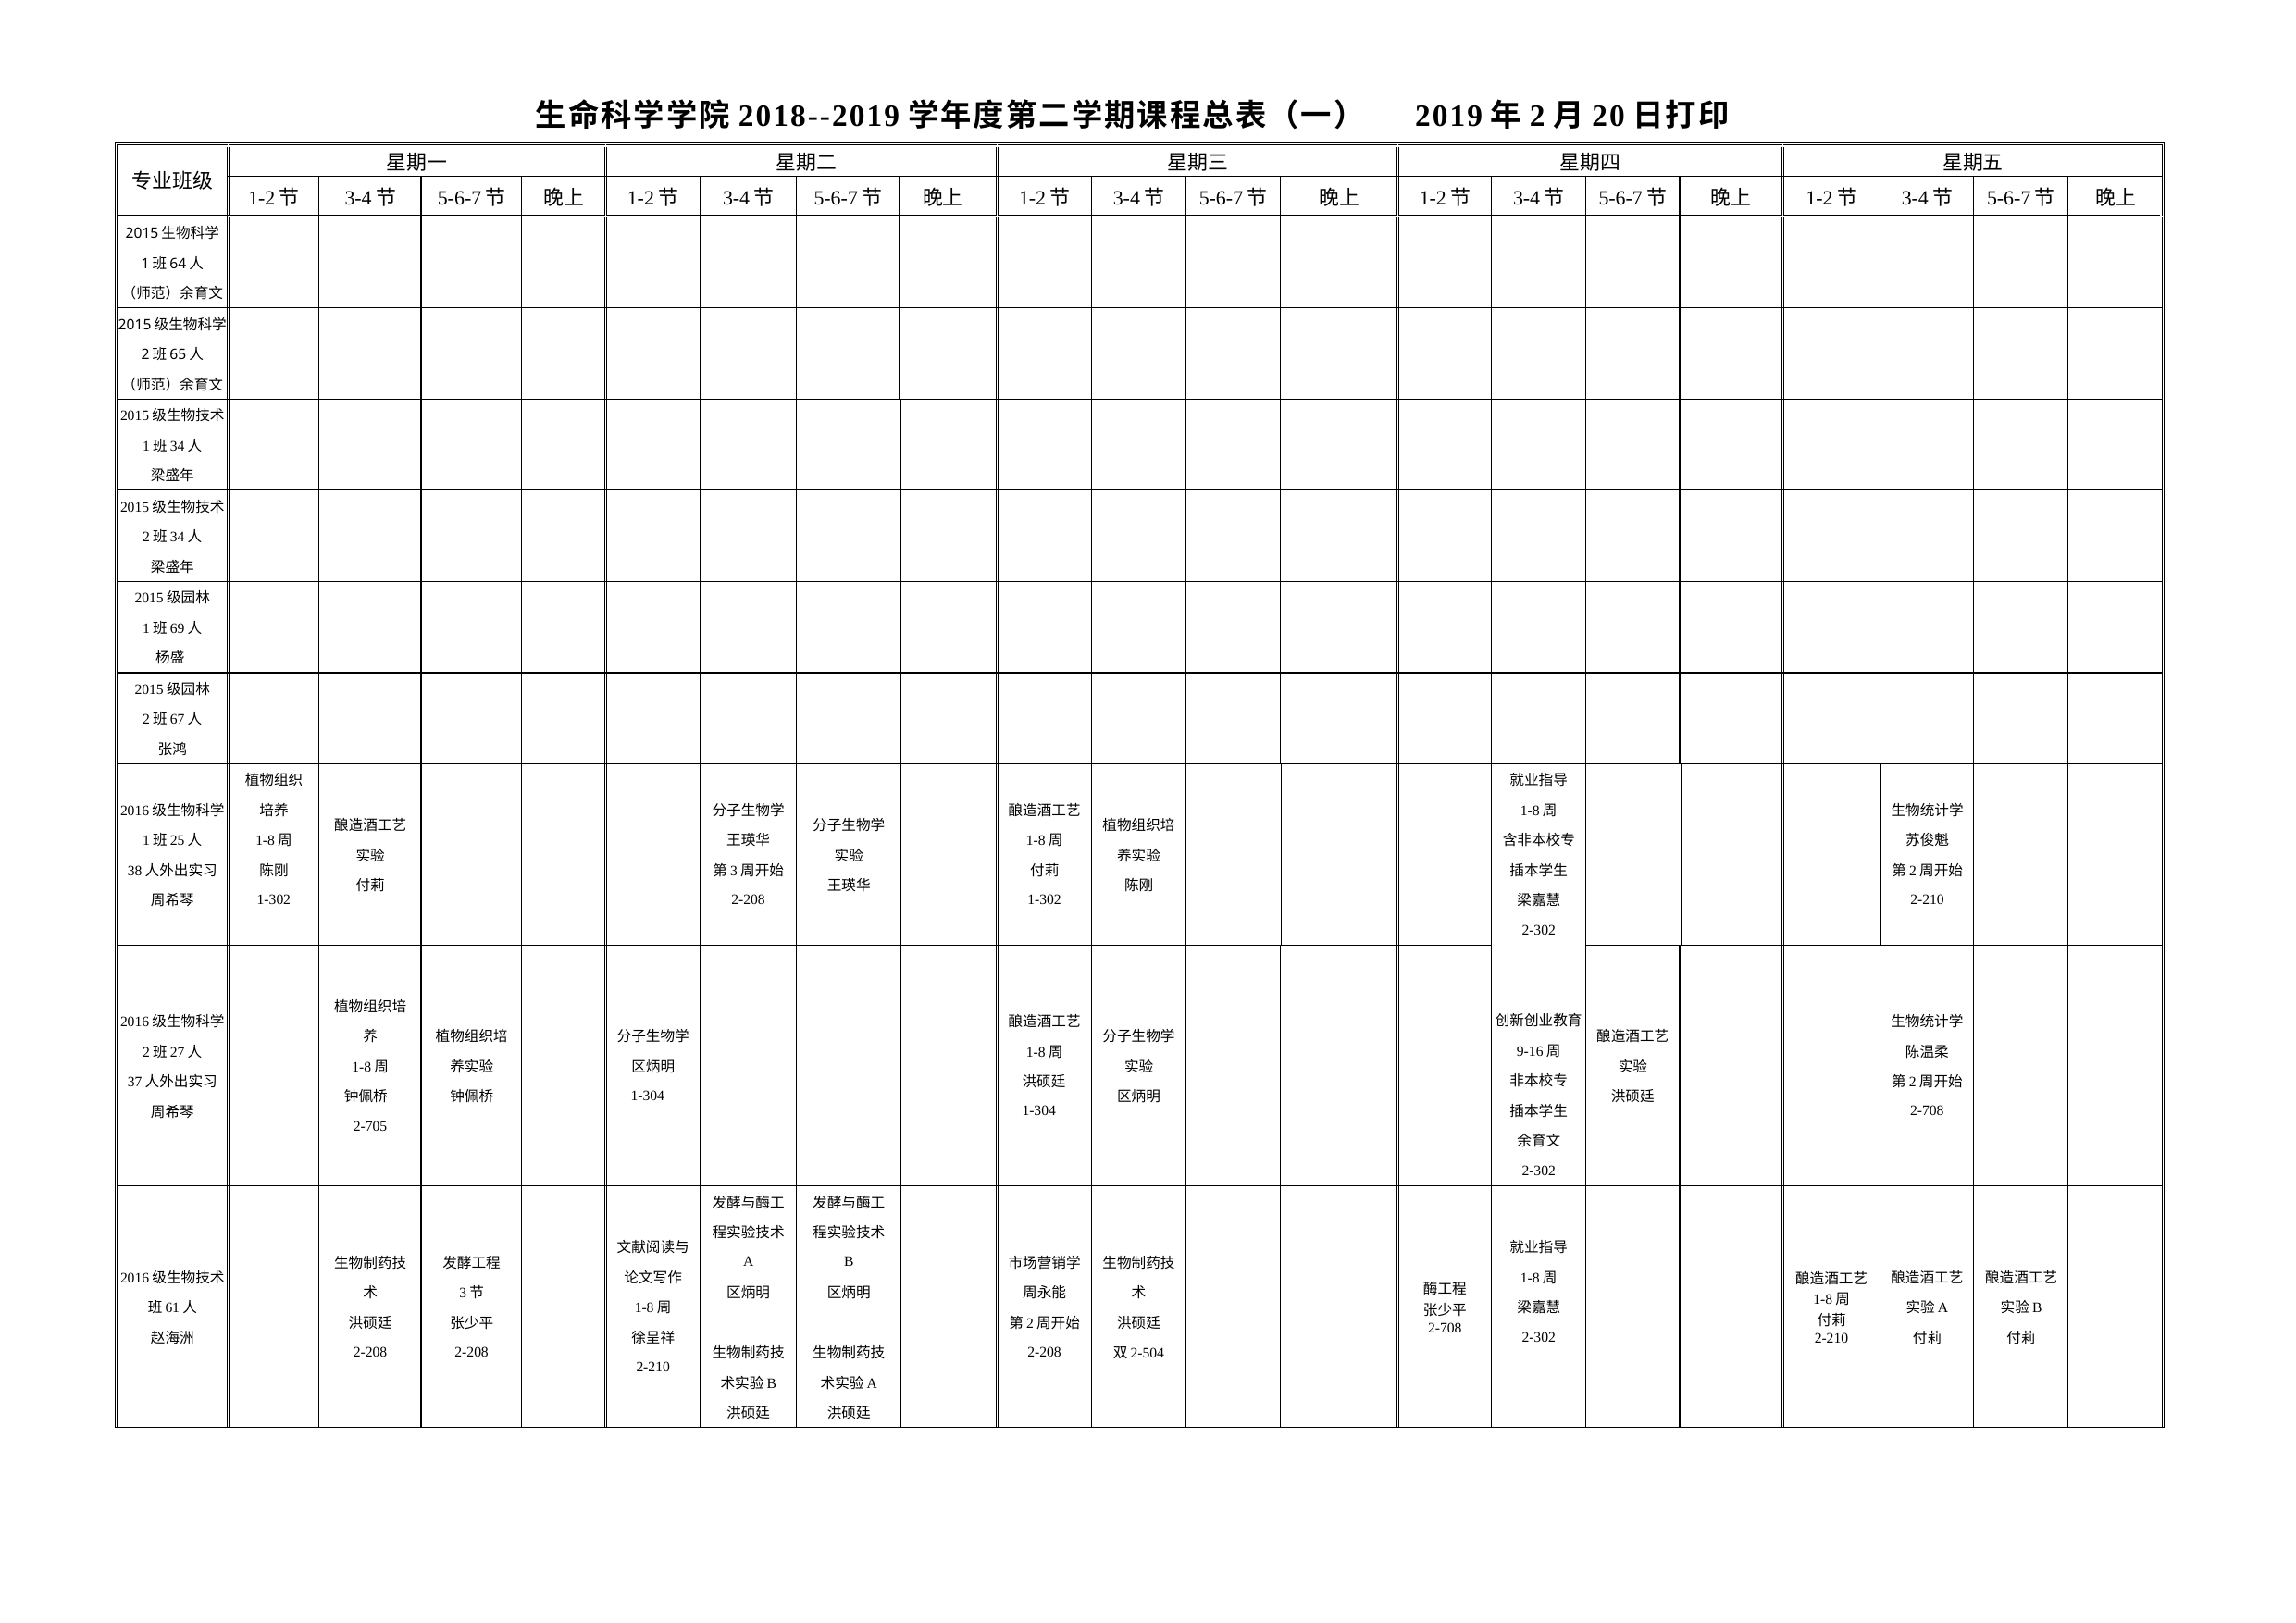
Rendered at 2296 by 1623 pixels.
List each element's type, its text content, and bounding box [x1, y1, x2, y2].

table_cell [1092, 217, 1185, 307]
table_cell 2016级生物科学 2班27人 37人外出实习 周希琴 [118, 946, 227, 1185]
table_cell [1974, 946, 2067, 1185]
table_cell [999, 308, 1091, 399]
table_cell [522, 400, 604, 489]
table_cell [999, 674, 1091, 763]
table_cell [422, 308, 521, 399]
table_cell [701, 946, 796, 1185]
table_cell [1092, 674, 1185, 763]
table_cell [1880, 674, 1973, 763]
table_cell [701, 582, 796, 672]
table_cell [1586, 400, 1679, 489]
table_cell [2068, 215, 2162, 307]
table_cell [1492, 400, 1585, 489]
table_cell 5-6-7节 [1586, 177, 1679, 215]
table_cell [901, 582, 996, 672]
table_cell [1974, 582, 2067, 672]
table_cell 酿造酒工艺 实验A 付莉 [1880, 1186, 1973, 1427]
table_cell [2068, 946, 2162, 1185]
table_cell 5-6-7节 [422, 177, 521, 215]
table_cell [1186, 490, 1280, 581]
table_cell [1784, 217, 1880, 307]
table_cell [1092, 308, 1185, 399]
table_cell [422, 674, 521, 763]
table_cell [701, 490, 796, 581]
table_cell [1880, 490, 1973, 581]
table_cell 5-6-7节 [1186, 177, 1280, 215]
table_cell 文献阅读与论文写作 1-8周 徐呈祥 2-210 [607, 1186, 700, 1427]
table_cell 3-4节 [701, 177, 796, 215]
table_cell 晚上 [522, 177, 604, 215]
table_cell [230, 308, 318, 399]
table_cell [319, 400, 420, 489]
table_cell [1281, 946, 1396, 1185]
table_cell 晚上 [1681, 177, 1781, 215]
table_cell [797, 400, 900, 489]
table_cell [901, 764, 996, 945]
table_cell [1092, 400, 1185, 489]
table_cell [1186, 582, 1280, 672]
table_cell 1-2节 [1784, 177, 1880, 215]
table_cell [1186, 400, 1280, 489]
table_cell [1784, 400, 1880, 489]
table_cell 1-2节 [230, 177, 318, 215]
table_cell 分子生物学 王瑛华 第3周开始 2-208 [701, 764, 796, 945]
table_cell [1186, 1186, 1280, 1427]
table_cell [797, 946, 900, 1185]
table_cell [1974, 764, 2067, 945]
table_cell [522, 946, 604, 1185]
table_cell [522, 764, 604, 945]
table_cell [1399, 400, 1491, 489]
table_cell [607, 582, 700, 672]
table_cell [1399, 946, 1491, 1185]
table_cell 3-4节 [319, 177, 420, 215]
table_cell 晚上 [2068, 177, 2162, 215]
table_cell [701, 308, 796, 399]
table_cell [999, 400, 1091, 489]
table_cell [1681, 490, 1781, 581]
table_cell [1492, 308, 1585, 399]
table_cell 生物制药技术 洪硕廷 双2-504 [1092, 1186, 1185, 1427]
table_cell 2015级生物技术 1班34人 梁盛年 [118, 400, 227, 489]
table_cell [230, 946, 318, 1185]
table_cell 生物统计学 苏俊魁 第2周开始 2-210 [1881, 764, 1973, 945]
table_cell [230, 400, 318, 489]
table_cell [1974, 217, 2067, 307]
table_cell [1281, 308, 1396, 399]
table_cell 植物组织培养 1-8周 钟佩桥 2-705 [319, 946, 420, 1185]
table_cell [901, 1186, 996, 1427]
table_cell 2015级园林 1班69人 杨盛 [118, 582, 227, 672]
table_cell 酶工程 张少平 2-708 [1399, 1186, 1491, 1427]
table_cell [422, 764, 521, 945]
table_cell 生物制药技术 洪硕廷 2-208 [319, 1186, 420, 1427]
table_cell 酿造酒工艺 实验 付莉 [319, 764, 420, 945]
table_cell [1586, 1186, 1679, 1427]
table_cell 酿造酒工艺 1-8周 洪硕廷 1-304 [999, 946, 1091, 1185]
table_header 星期三 [998, 145, 1397, 176]
table_cell [1586, 674, 1679, 763]
table_cell [999, 217, 1091, 307]
table_cell [1092, 490, 1185, 581]
table_cell [2068, 1186, 2162, 1427]
table_cell [230, 217, 318, 307]
table_cell [1186, 674, 1280, 763]
table_cell [1681, 400, 1781, 489]
table_cell [797, 217, 899, 307]
table_cell 3-4节 [1092, 177, 1185, 215]
table_cell [522, 490, 604, 581]
table_cell 生物统计学 陈温柔 第2周开始 2-708 [1880, 946, 1973, 1185]
table_cell 2015级园林 2班67人 张鸿 [118, 674, 227, 763]
table_cell [1492, 674, 1585, 763]
table_cell 1-2节 [999, 177, 1091, 215]
table_cell [607, 764, 700, 945]
table_cell [522, 1186, 604, 1427]
table_cell [319, 674, 420, 763]
table_cell [1399, 308, 1491, 399]
table_cell [797, 674, 900, 763]
table_cell [1281, 217, 1396, 307]
table_cell [1880, 582, 1973, 672]
table_cell 发酵与酶工程实验技术B 区炳明 生物制药技术实验A 洪硕廷 [797, 1186, 900, 1427]
table_header 星期一 [229, 145, 605, 176]
table_cell [1281, 400, 1396, 489]
table_header 星期四 [1397, 145, 1782, 176]
table_cell [1492, 217, 1585, 307]
table_cell [230, 674, 318, 763]
table_cell [797, 582, 900, 672]
table_cell [1399, 582, 1491, 672]
table_cell [422, 217, 521, 307]
table_cell [1880, 400, 1973, 489]
table_cell [522, 582, 604, 672]
table_cell [607, 308, 700, 399]
table_cell [1784, 582, 1880, 672]
table_cell [999, 490, 1091, 581]
table_cell 2016级生物科学 1班25人 38人外出实习 周希琴 [118, 764, 227, 945]
table_cell [1281, 674, 1396, 763]
table_cell 1-2节 [1399, 177, 1491, 215]
table_cell [1281, 1186, 1396, 1427]
table_cell 酿造酒工艺 1-8周 付莉 1-302 [999, 764, 1091, 945]
table_cell [1682, 764, 1781, 945]
table_cell [1880, 308, 1973, 399]
table_cell [2068, 400, 2162, 489]
table_cell [1974, 490, 2067, 581]
table_cell [1399, 764, 1491, 945]
table_cell [1282, 764, 1396, 945]
table_cell 晚上 [900, 177, 996, 215]
table_cell [1186, 308, 1280, 399]
table_cell 就业指导 1-8周 含非本校专 插本学生 梁嘉慧 2-302 创新创业教育 9-16周 非本校专 插本学生 余育文 2-302 [1492, 764, 1585, 1185]
table_cell [2068, 674, 2162, 763]
table_cell [701, 216, 796, 307]
table_cell [1784, 674, 1880, 763]
table_cell [797, 308, 899, 399]
table_cell 就业指导 1-8周 梁嘉慧 2-302 [1492, 1186, 1585, 1427]
table_cell 植物组织培养实验 陈刚 [1092, 764, 1185, 945]
table_cell [1186, 946, 1280, 1185]
table_cell [1399, 674, 1491, 763]
table_cell [901, 400, 996, 489]
table_cell [1880, 217, 1973, 307]
table_cell [2068, 582, 2162, 672]
table_cell [1784, 946, 1880, 1185]
table_cell [522, 308, 604, 399]
table_cell 2015生物科学 1班64人 （师范）余育文 [118, 216, 227, 307]
table_cell [607, 400, 700, 489]
table_cell [319, 582, 420, 672]
table_cell 分子生物学实验 区炳明 [1092, 946, 1185, 1185]
table_cell [1399, 217, 1491, 307]
table_cell [2068, 764, 2162, 945]
table_cell 5-6-7节 [797, 177, 899, 215]
table_cell [1681, 217, 1781, 307]
table_cell [1281, 582, 1396, 672]
table_cell [422, 490, 521, 581]
table_cell [319, 308, 420, 399]
table_header 专业班级 [116, 143, 229, 215]
table_cell [607, 217, 700, 307]
table_cell [1092, 582, 1185, 672]
table_cell 分子生物学 区炳明 1-304 [607, 946, 700, 1185]
table_cell [1784, 764, 1880, 945]
table_cell 3-4节 [1880, 177, 1973, 215]
table_cell [319, 216, 420, 307]
table_cell [1681, 946, 1781, 1185]
table_cell [607, 674, 700, 763]
table_cell 发酵工程 3节 张少平 2-208 [422, 1186, 521, 1427]
table_cell 发酵与酶工程实验技术A 区炳明 生物制药技术实验B 洪硕廷 [701, 1186, 796, 1427]
table_cell [1681, 308, 1781, 399]
table_cell [422, 400, 521, 489]
table_cell [701, 400, 796, 489]
table_cell [1492, 490, 1585, 581]
table_cell [1186, 764, 1281, 945]
table_cell [1784, 490, 1880, 581]
table_cell [422, 582, 521, 672]
table_cell 3-4节 [1492, 177, 1585, 215]
table_cell [1681, 674, 1781, 763]
table_cell 1-2节 [607, 177, 700, 215]
table_cell 2015级生物技术 2班34人 梁盛年 [118, 490, 227, 581]
table_cell [1974, 674, 2067, 763]
table_cell [900, 308, 996, 399]
table_header 星期二 [606, 145, 997, 176]
table_header 星期五 [1782, 145, 2162, 176]
table_cell [2068, 490, 2162, 581]
table_cell [319, 490, 420, 581]
text 生命科学学院2018--2019学年度第二学期课程总表（一） 2019年2月20日打印 [137, 82, 2159, 142]
table_cell [1974, 400, 2067, 489]
table_cell [900, 217, 996, 307]
table_cell [607, 490, 700, 581]
table_cell 酿造酒工艺 实验B 付莉 [1974, 1186, 2067, 1427]
table_cell [522, 674, 604, 763]
table_cell 植物组织培养实验 钟佩桥 [422, 946, 521, 1185]
table_cell [797, 490, 900, 581]
table_cell 酿造酒工艺 1-8周 付莉 2-210 [1784, 1186, 1880, 1427]
table_cell [1784, 308, 1880, 399]
table_cell [1492, 582, 1585, 672]
table_cell [1586, 490, 1679, 581]
table_cell 2015级生物科学 2班65人 （师范）余育文 [118, 308, 227, 399]
table_cell 2016级生物技术 班61人 赵海洲 [118, 1186, 227, 1427]
table_cell [1586, 308, 1679, 399]
table_cell 酿造酒工艺 实验 洪硕廷 [1586, 946, 1679, 1185]
table_cell [1974, 308, 2067, 399]
table_cell [1586, 217, 1679, 307]
table_cell [901, 674, 996, 763]
table_cell [230, 490, 318, 581]
table_cell [701, 674, 796, 763]
table_cell [1681, 1186, 1781, 1427]
table_cell [1281, 490, 1396, 581]
table_cell [901, 490, 996, 581]
table_cell [999, 582, 1091, 672]
table_cell [1586, 764, 1681, 945]
table_cell [230, 1186, 318, 1427]
table_cell 5-6-7节 [1974, 177, 2067, 215]
table_cell [2068, 308, 2162, 399]
table_cell [522, 217, 604, 307]
table_cell [1399, 490, 1491, 581]
table_cell 晚上 [1281, 177, 1396, 215]
table_cell [1681, 582, 1781, 672]
table_cell [230, 582, 318, 672]
table_cell 市场营销学 周永能 第2周开始 2-208 [999, 1186, 1091, 1427]
table_cell 植物组织培养 1-8周 陈刚 1-302 [230, 764, 318, 945]
table_cell 分子生物学实验 王瑛华 [797, 764, 900, 945]
table_cell [1186, 217, 1280, 307]
table_cell [901, 946, 996, 1185]
table_cell [1586, 582, 1679, 672]
